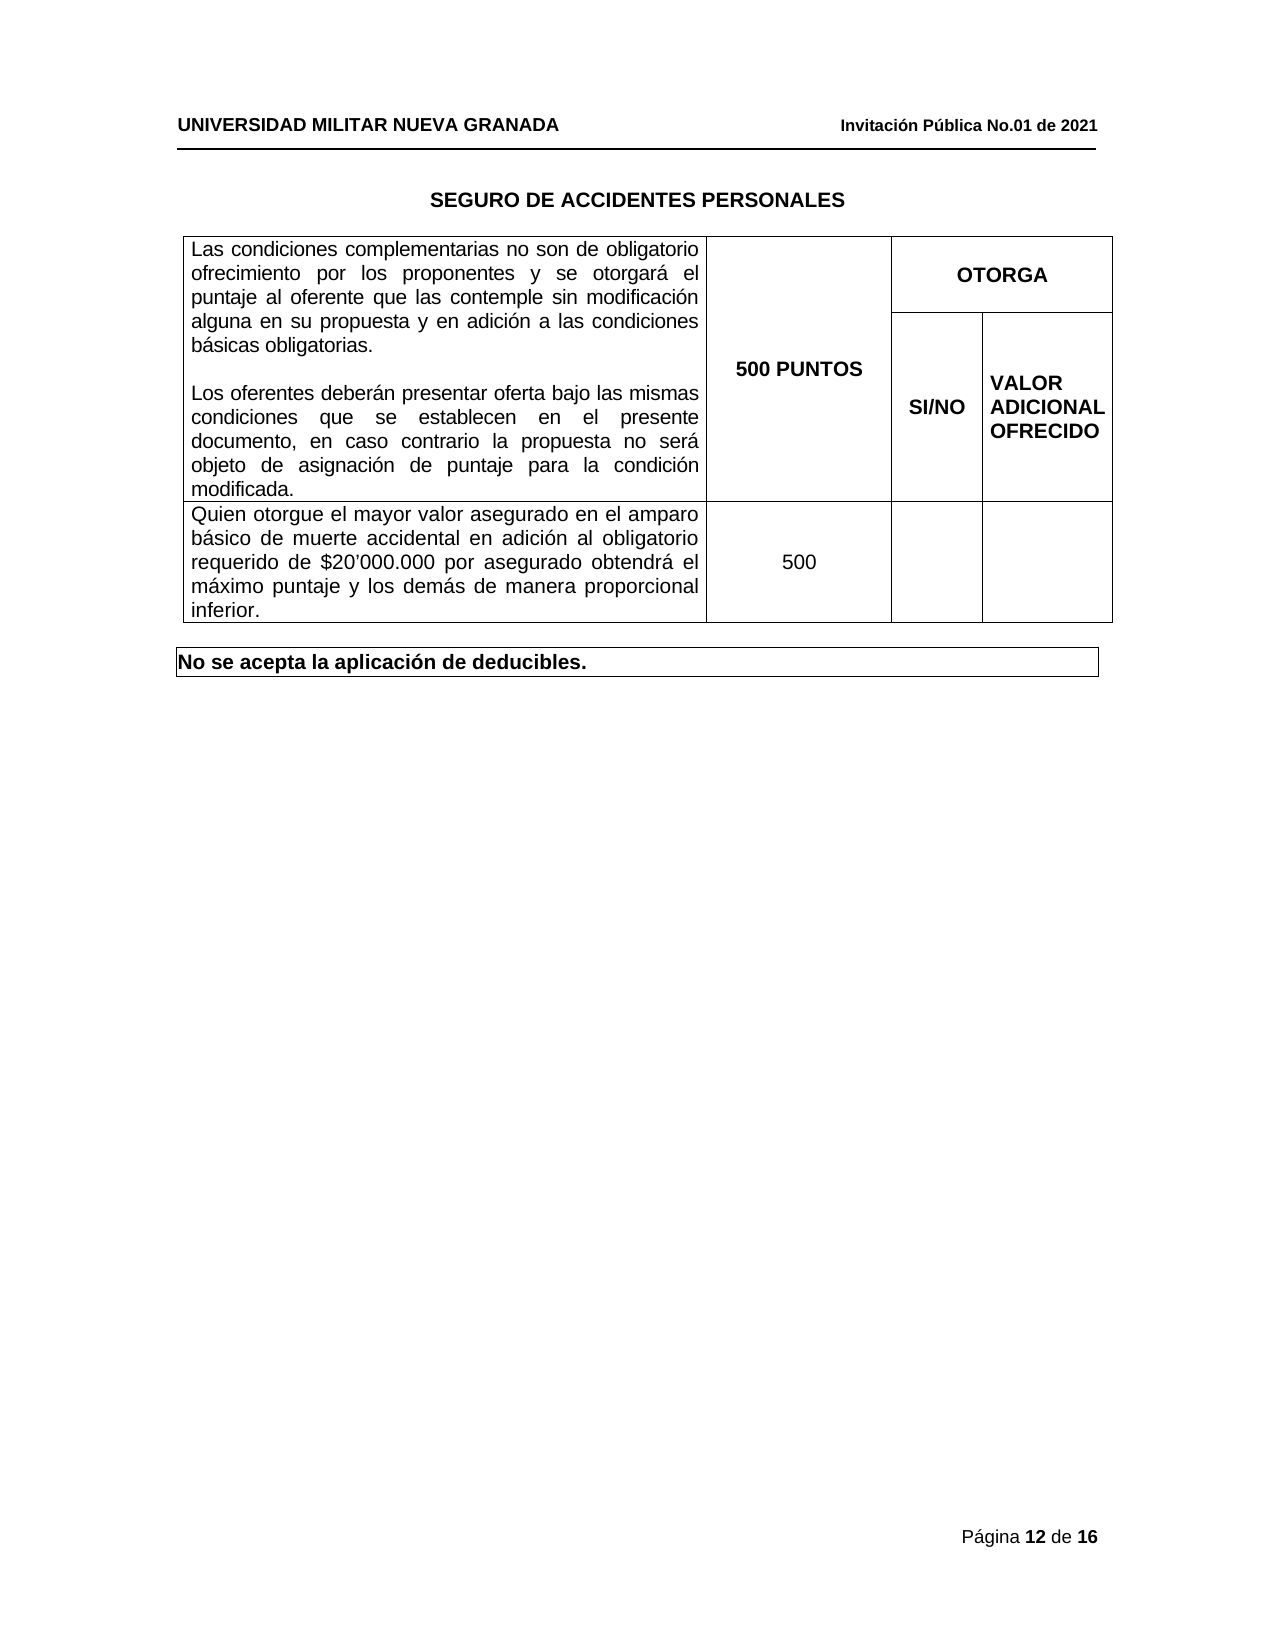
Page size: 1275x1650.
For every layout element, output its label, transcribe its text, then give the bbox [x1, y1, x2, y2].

table_cell VALOR ADICIONAL OFRECIDO [983, 313, 1112, 501]
table_cell [983, 502, 1112, 622]
table_cell SI/NO [892, 313, 982, 501]
table_header OTORGA [892, 237, 1112, 312]
text SEGURO DE ACCIDENTES PERSONALES [177, 188, 1098, 212]
table_cell 500 [707, 502, 891, 622]
table_header Las condiciones complementarias no son de obligatorio ofrecimiento por los proponentes y se otorgará el puntaje al oferente que las contemple sin modificación alguna en su propuesta y en adición a las condiciones básicas obligatorias. Los oferentes deberán presentar oferta bajo las mismas condiciones que se establecen en el presente documento, en caso contrario la propuesta no será objeto de asignación de puntaje para la condición modificada. [184, 237, 706, 501]
table_cell [892, 502, 982, 622]
table_header 500 PUNTOS [707, 237, 891, 501]
text No se acepta la aplicación de deducibles. [177, 648, 1098, 676]
table_cell Quien otorgue el mayor valor asegurado en el amparo básico de muerte accidental en adición al obligatorio requerido de $20’000.000 por asegurado obtendrá el máximo puntaje y los demás de manera proporcional inferior. [184, 502, 706, 622]
